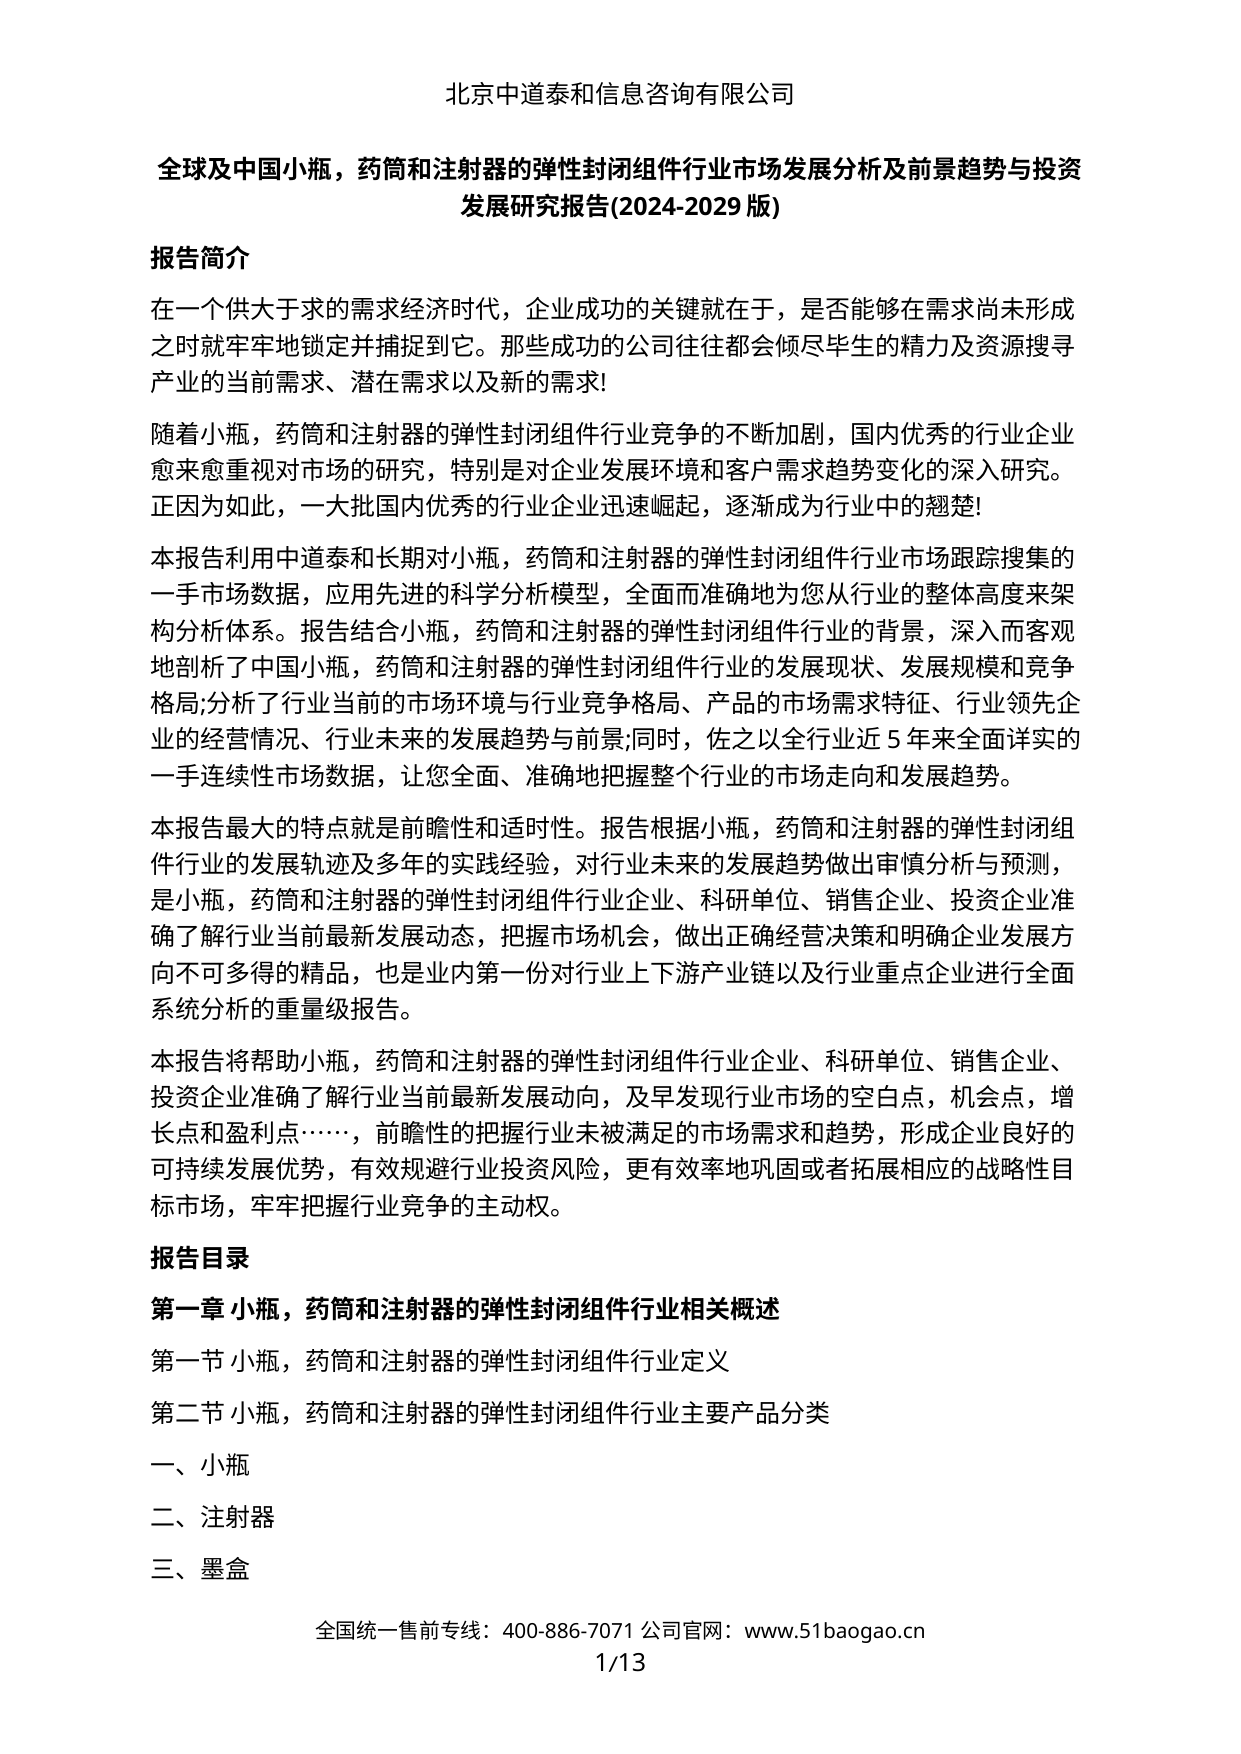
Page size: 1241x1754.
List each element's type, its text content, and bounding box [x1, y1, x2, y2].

text 本报告将帮助小瓶，药筒和注射器的弹性封闭组件行业企业、科研单位、销售企业、投资企业准确了解行业当前最新发展动向，及早发现行业市场的空白点，机会点，增长点和盈利点……，前瞻性的把握行业未被满足的市场需求和趋势，形成企业良好的可持续发展优势，有效规避行业投资风险，更有效率地巩固或者拓展相应的战略性目标市场，牢牢把握行业竞争的主动权。 [150, 1041, 1090, 1222]
text 全球及中国小瓶，药筒和注射器的弹性封闭组件行业市场发展分析及前景趋势与投资发展研究报告(2024-2029版) [150, 150, 1090, 222]
text 一、小瓶 [150, 1446, 1090, 1482]
text 报告简介 [150, 238, 1090, 274]
text 在一个供大于求的需求经济时代，企业成功的关键就在于，是否能够在需求尚未形成之时就牢牢地锁定并捕捉到它。那些成功的公司往往都会倾尽毕生的精力及资源搜寻产业的当前需求、潜在需求以及新的需求! [150, 290, 1090, 399]
text 本报告最大的特点就是前瞻性和适时性。报告根据小瓶，药筒和注射器的弹性封闭组件行业的发展轨迹及多年的实践经验，对行业未来的发展趋势做出审慎分析与预测，是小瓶，药筒和注射器的弹性封闭组件行业企业、科研单位、销售企业、投资企业准确了解行业当前最新发展动态，把握市场机会，做出正确经营决策和明确企业发展方向不可多得的精品，也是业内第一份对行业上下游产业链以及行业重点企业进行全面系统分析的重量级报告。 [150, 808, 1090, 1026]
text 随着小瓶，药筒和注射器的弹性封闭组件行业竞争的不断加剧，国内优秀的行业企业愈来愈重视对市场的研究，特别是对企业发展环境和客户需求趋势变化的深入研究。正因为如此，一大批国内优秀的行业企业迅速崛起，逐渐成为行业中的翘楚! [150, 414, 1090, 523]
text 三、墨盒 [150, 1549, 1090, 1586]
text 本报告利用中道泰和长期对小瓶，药筒和注射器的弹性封闭组件行业市场跟踪搜集的一手市场数据，应用先进的科学分析模型，全面而准确地为您从行业的整体高度来架构分析体系。报告结合小瓶，药筒和注射器的弹性封闭组件行业的背景，深入而客观地剖析了中国小瓶，药筒和注射器的弹性封闭组件行业的发展现状、发展规模和竞争格局;分析了行业当前的市场环境与行业竞争格局、产品的市场需求特征、行业领先企业的经营情况、行业未来的发展趋势与前景;同时，佐之以全行业近5年来全面详实的一手连续性市场数据，让您全面、准确地把握整个行业的市场走向和发展趋势。 [150, 539, 1090, 792]
text 第二节 小瓶，药筒和注射器的弹性封闭组件行业主要产品分类 [150, 1394, 1090, 1430]
text 二、注射器 [150, 1497, 1090, 1534]
text 报告目录 [150, 1238, 1090, 1274]
text 第一章 小瓶，药筒和注射器的弹性封闭组件行业相关概述 [150, 1290, 1090, 1326]
text 第一节 小瓶，药筒和注射器的弹性封闭组件行业定义 [150, 1342, 1090, 1378]
